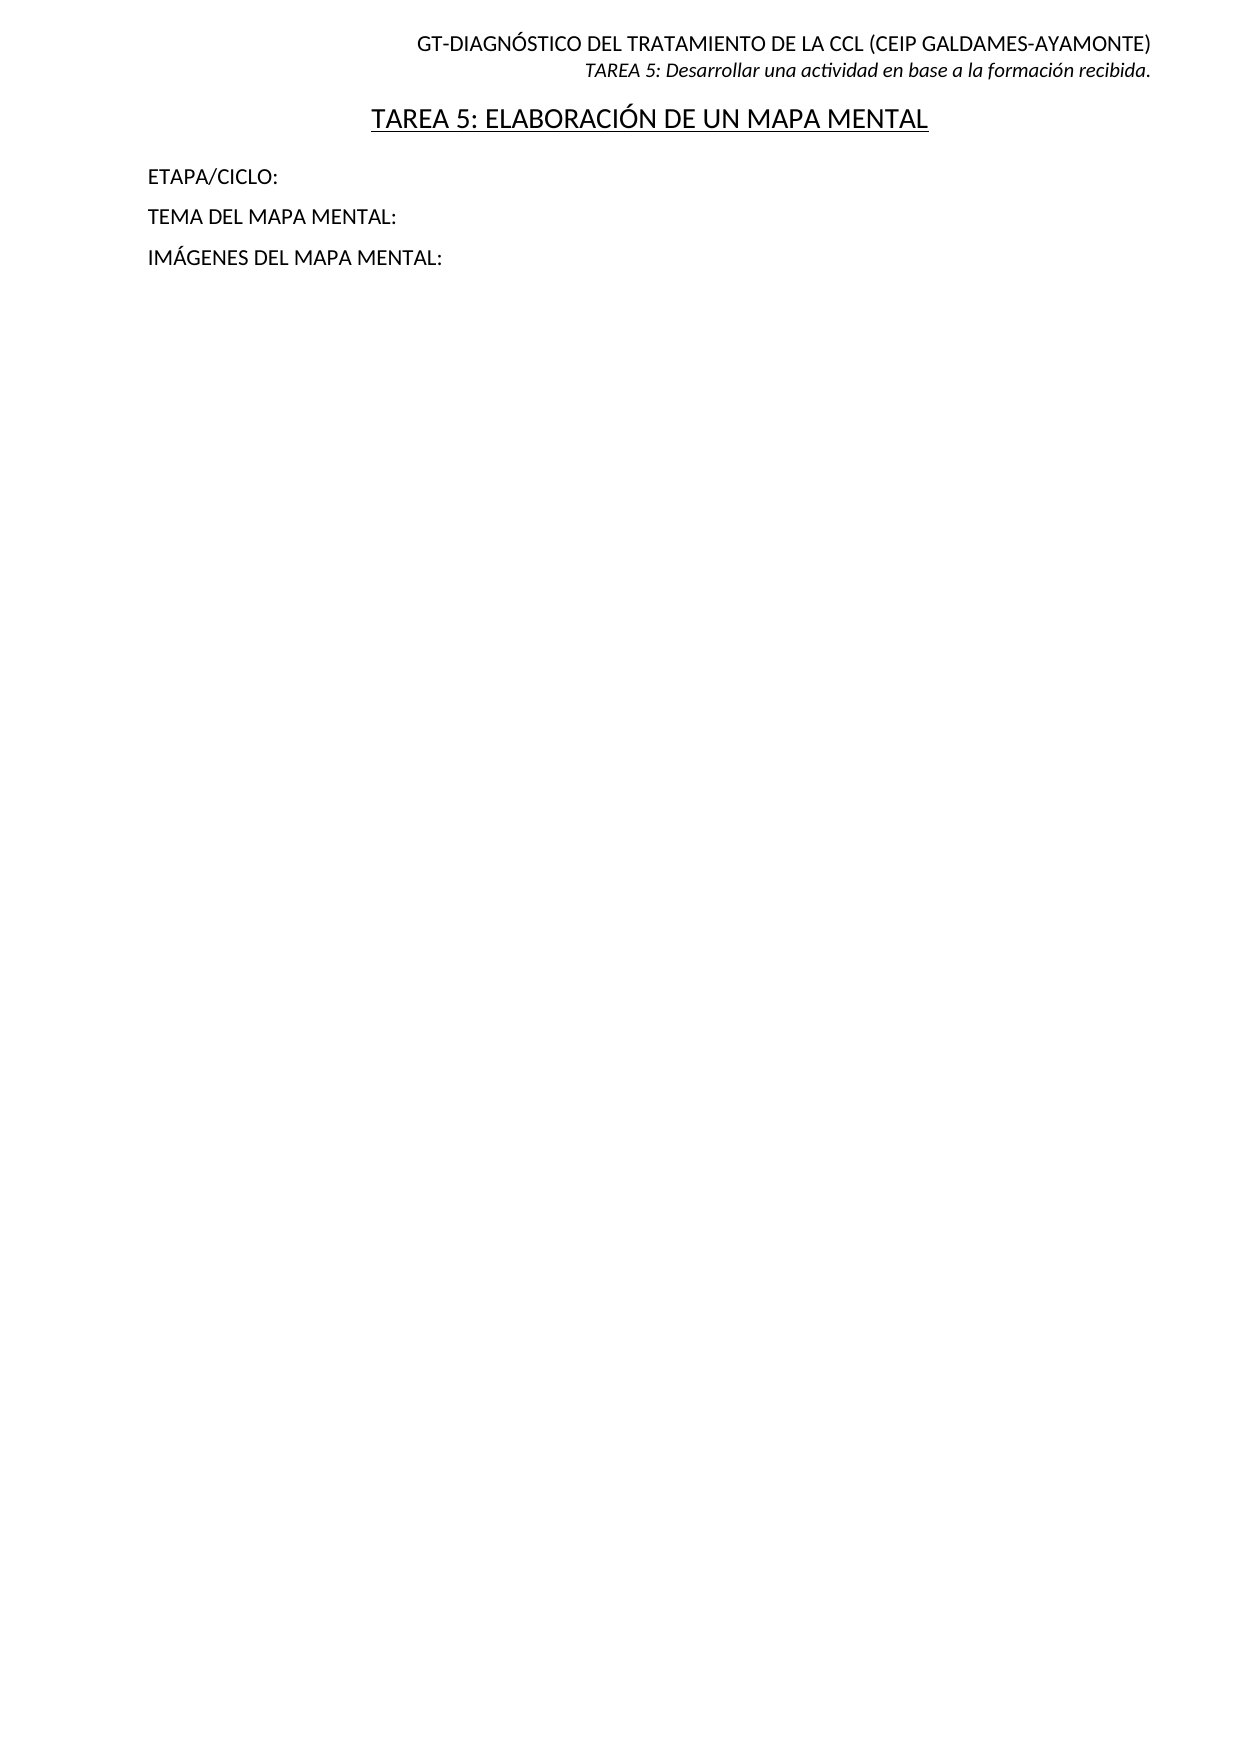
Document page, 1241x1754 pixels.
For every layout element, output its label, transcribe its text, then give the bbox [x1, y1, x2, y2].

text IMÁGENES DEL MAPA MENTAL: [148, 243, 1152, 271]
text TAREA 5: ELABORACIÓN DE UN MAPA MENTAL [148, 100, 1152, 136]
text ETAPA/CICLO: [148, 162, 1152, 190]
text TEMA DEL MAPA MENTAL: [148, 202, 1152, 231]
